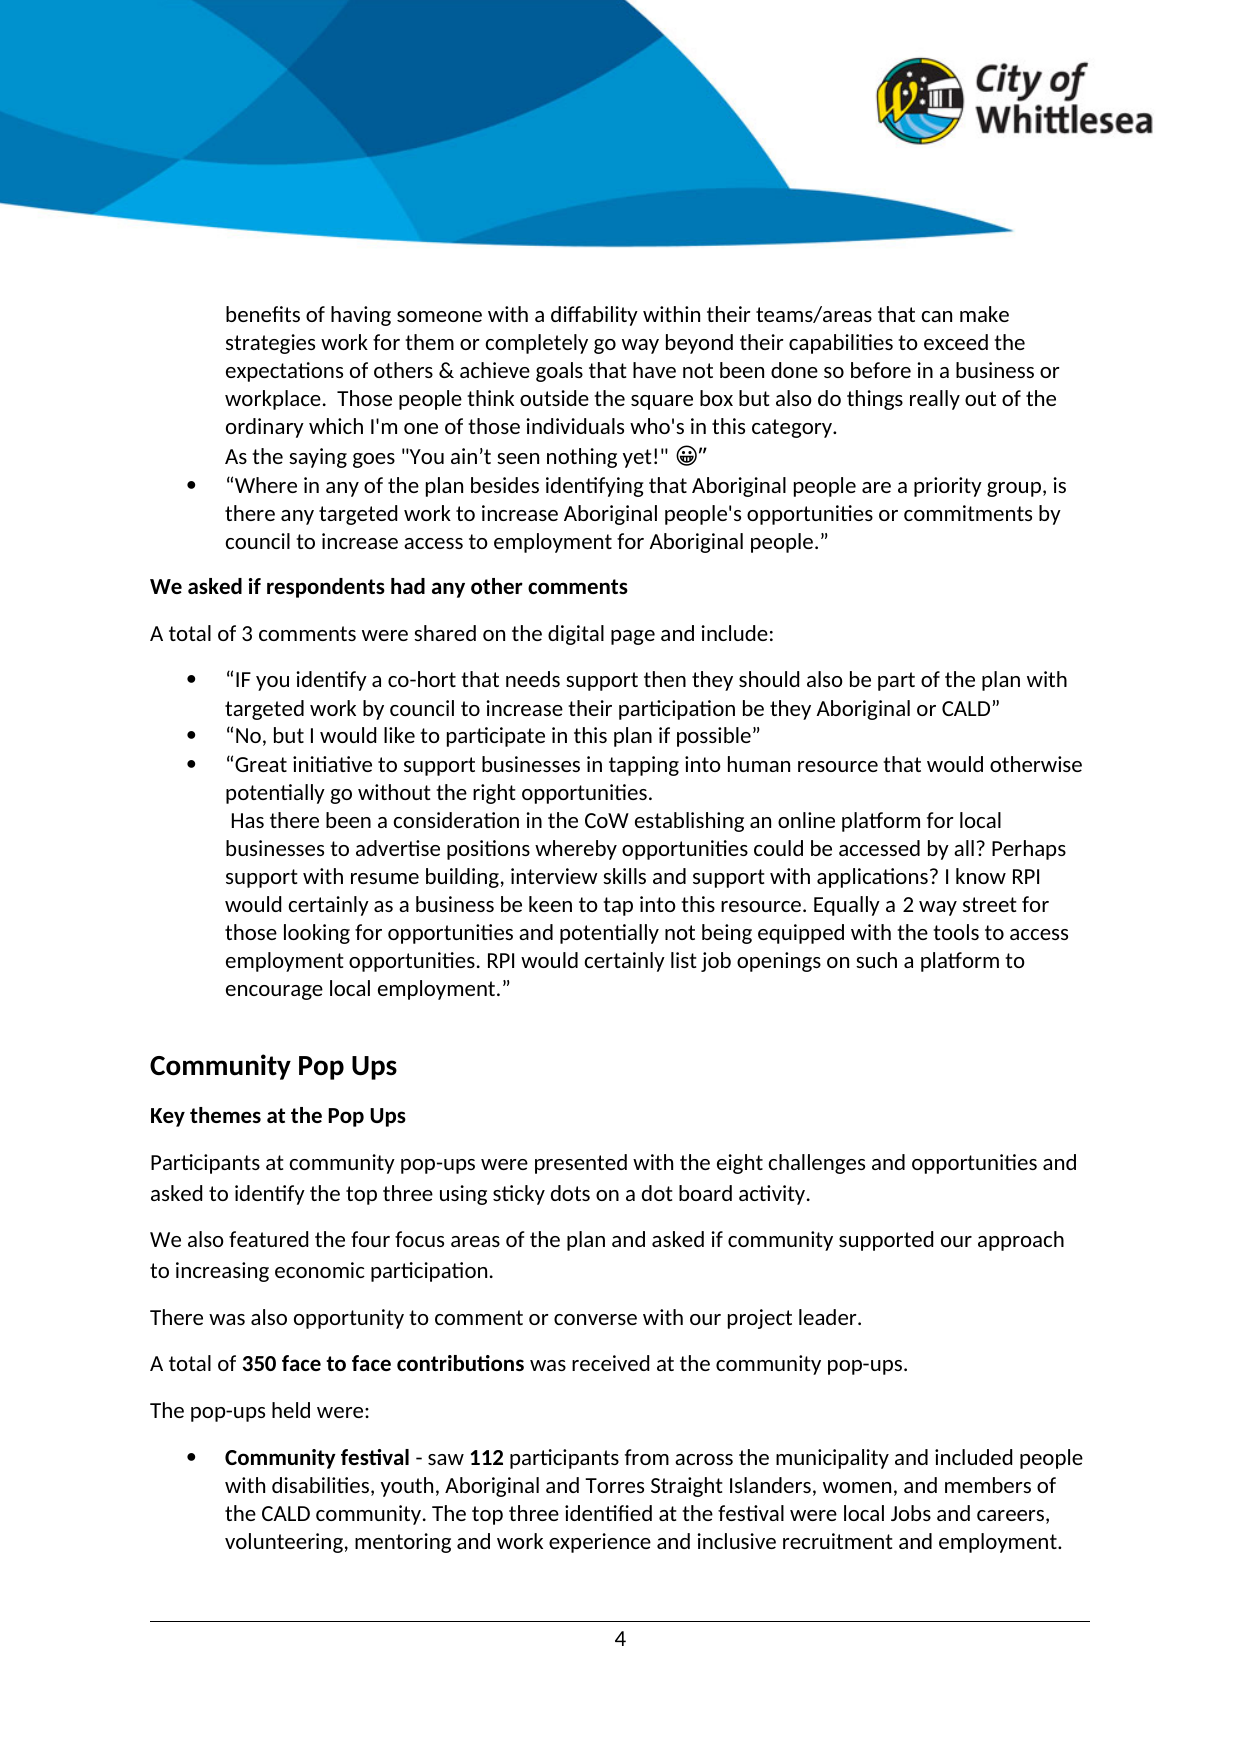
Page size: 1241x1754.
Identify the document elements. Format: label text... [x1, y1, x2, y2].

list “Where in any of the plan besides identifying that Aboriginal people are a priority group, is there any targeted work to increase Aboriginal people's opportunities or commitments by council to increase access to employment for Aboriginal people.” [187, 471, 1090, 555]
text We asked if respondents had any other comments [150, 572, 1090, 600]
text Community Pop Ups [150, 1047, 1090, 1082]
list Community festival - saw 112 participants from across the municipality and included people with disabilities, youth, Aboriginal and Torres Straight Islanders, women, and members of the CALD community. The top three identified at the festival were local Jobs and careers, volunteering, mentoring and work experience and inclusive recruitment and employment. [187, 1443, 1090, 1555]
text We also featured the four focus areas of the plan and asked if community supported our approach to increasing economic participation. [150, 1226, 1090, 1284]
text The pop-ups held were: [150, 1396, 1090, 1424]
text A total of 350 face to face contributions was received at the community pop-ups. [150, 1349, 1090, 1378]
picture [0, 0, 1241, 256]
list “IF you identify a co-hort that needs support then they should also be part of the plan with targeted work by council to increase their participation be they Aboriginal or CALD” [187, 666, 1090, 722]
list benefits of having someone with a diffability within their teams/areas that can make strategies work for them or completely go way beyond their capabilities to exceed the expectations of others & achieve goals that have not been done so before in a business or workplace. Those people think outside the square box but also do things really out of the ordinary which I'm one of those individuals who's in this category. As the saying goes "You ain’t seen nothing yet!" 😀” [225, 300, 1090, 471]
list “Great initiative to support businesses in tapping into human resource that would otherwise potentially go without the right opportunities. Has there been a consideration in the CoW establishing an online platform for local businesses to advertise positions whereby opportunities could be accessed by all? Perhaps support with resume building, interview skills and support with applications? I know RPI would certainly as a business be keen to tap into this resource. Equally a 2 way street for those looking for opportunities and potentially not being equipped with the tools to access employment opportunities. RPI would certainly list job openings on such a platform to encourage local employment.” [187, 750, 1090, 1002]
text Participants at community pop-ups were presented with the eight challenges and opportunities and asked to identify the top three using sticky dots on a dot board activity. [150, 1148, 1090, 1207]
list “No, but I would like to participate in this plan if possible” [187, 722, 1090, 750]
text There was also opportunity to comment or converse with our project leader. [150, 1303, 1090, 1331]
text Key themes at the Pop Ups [150, 1102, 1090, 1130]
text A total of 3 comments were shared on the digital page and include: [150, 619, 1090, 647]
